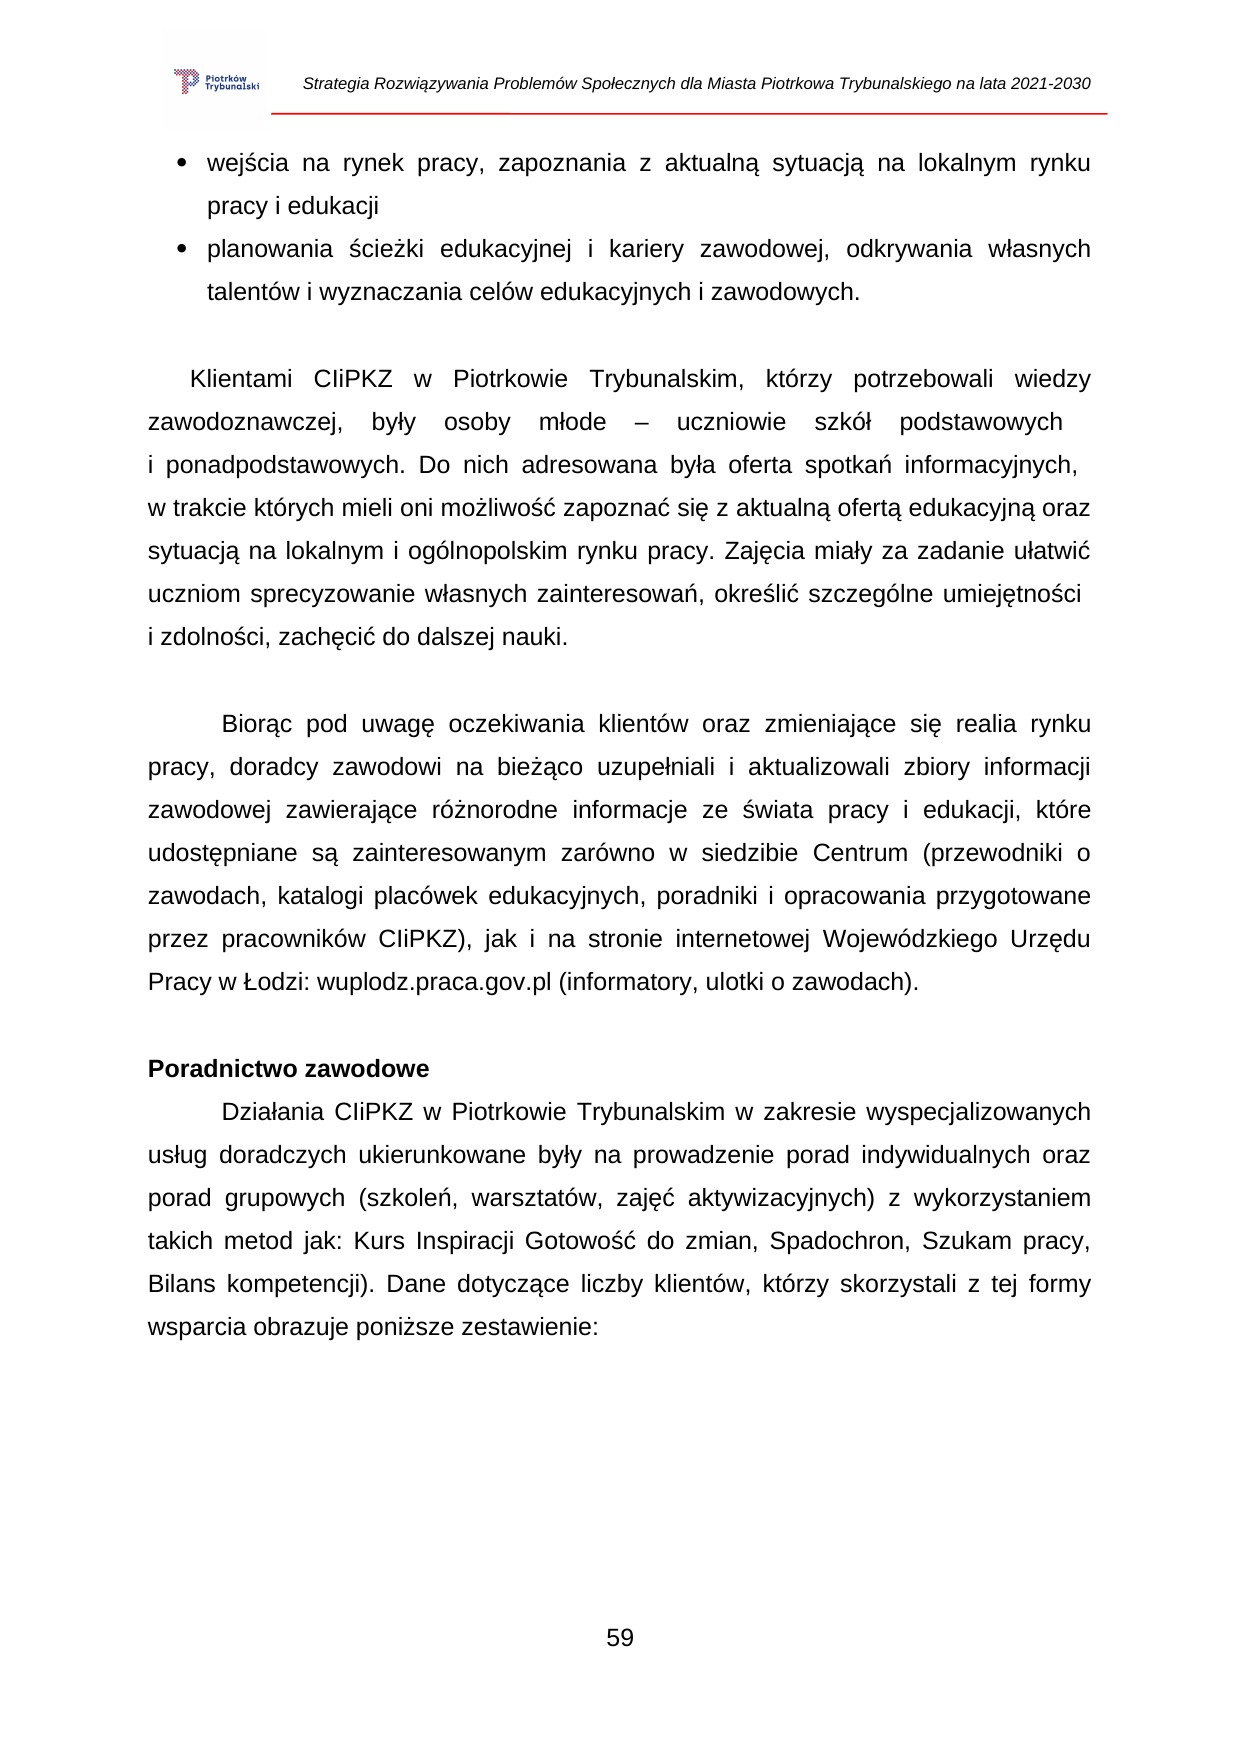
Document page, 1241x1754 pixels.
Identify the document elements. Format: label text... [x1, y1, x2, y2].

list planowania ścieżki edukacyjnej i kariery zawodowej, odkrywania własnych talentów i wyznaczania celów edukacyjnych i zawodowych. [177, 234, 1092, 306]
text Biorąc pod uwagę oczekiwania klientów oraz zmieniające się realia rynku pracy, doradcy zawodowi na bieżąco uzupełniali i aktualizowali zbiory informacji zawodowej zawierające różnorodne informacje ze świata pracy i edukacji, które udostępniane są zainteresowanym zarówno w siedzibie Centrum (przewodniki o zawodach, katalogi placówek edukacyjnych, poradniki i opracowania przygotowane przez pracowników CIiPKZ), jak i na stronie internetowej Wojewódzkiego Urzędu Pracy w Łodzi: wuplodz.praca.gov.pl (informatory, ulotki o zawodach). [148, 708, 1092, 996]
text Działania CIiPKZ w Piotrkowie Trybunalskim w zakresie wyspecjalizowanych usług doradczych ukierunkowane były na prowadzenie porad indywidualnych oraz porad grupowych (szkoleń, warsztatów, zajęć aktywizacyjnych) z wykorzystaniem takich metod jak: Kurs Inspiracji Gotowość do zmian, Spadochron, Szukam pracy, Bilans kompetencji). Dane dotyczące liczby klientów, którzy skorzystali z tej formy wsparcia obrazuje poniższe zestawienie: [148, 1097, 1092, 1341]
list wejścia na rynek pracy, zapoznania z aktualną sytuacją na lokalnym rynku pracy i edukacji [177, 148, 1092, 220]
text Klientami CIiPKZ w Piotrkowie Trybunalskim, którzy potrzebowali wiedzy zawodoznawczej, były osoby młode – uczniowie szkół podstawowych i ponadpodstawowych. Do nich adresowana była oferta spotkań informacyjnych, w trakcie których mieli oni możliwość zapoznać się z aktualną ofertą edukacyjną oraz sytuacją na lokalnym i ogólnopolskim rynku pracy. Zajęcia miały za zadanie ułatwić uczniom sprecyzowanie własnych zainteresowań, określić szczególne umiejętności i zdolności, zachęcić do dalszej nauki. [148, 320, 1092, 651]
text Poradnictwo zawodowe [148, 1053, 1092, 1082]
picture [161, 26, 268, 133]
